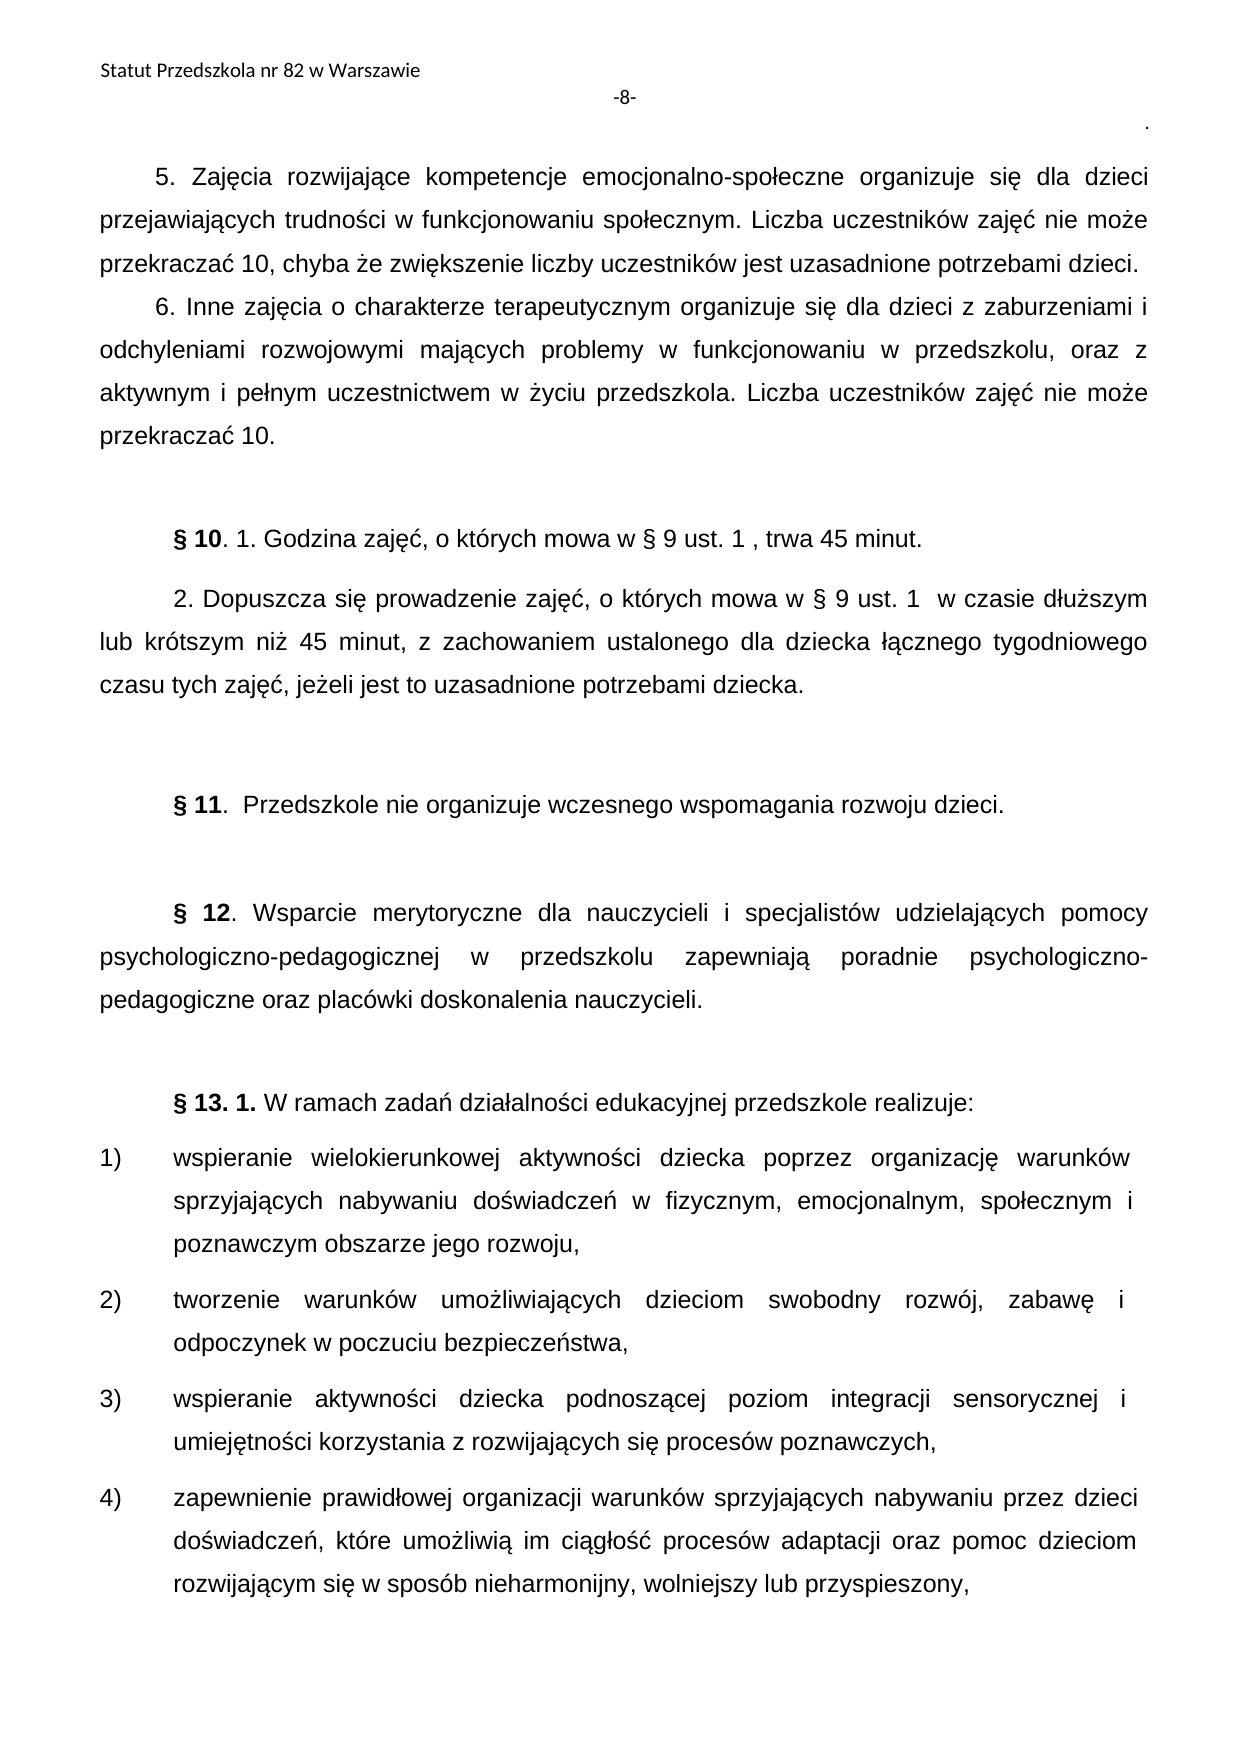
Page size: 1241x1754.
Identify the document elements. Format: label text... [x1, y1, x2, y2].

text 1) wspieranie wielokierunkowej aktywności dziecka poprzez organizację warunków sprzyjających nabywaniu doświadczeń w fizycznym, emocjonalnym, społecznym i poznawczym obszarze jego rozwoju, [99, 1143, 1150, 1258]
text § 11. Przedszkole nie organizuje wczesnego wspomagania rozwoju dzieci. [99, 790, 1150, 818]
text 2. Dopuszcza się prowadzenie zajęć, o których mowa w § 9 ust. 1 w czasie dłuższym lub krótszym niż 45 minut, z zachowaniem ustalonego dla dziecka łącznego tygodniowego czasu tych zajęć, jeżeli jest to uzasadnione potrzebami dziecka. [99, 584, 1150, 699]
list § 12. Wsparcie merytoryczne dla nauczycieli i specjalistów udzielających pomocy psychologiczno-pedagogicznej w przedszkolu zapewniają poradnie psychologiczno-pedagogiczne oraz placówki doskonalenia nauczycieli. [99, 898, 1150, 1013]
list Zajęcia rozwijające kompetencje emocjonalno-społeczne organizuje się dla dzieci przejawiających trudności w funkcjonowaniu społecznym. Liczba uczestników zajęć nie może przekraczać 10, chyba że zwiększenie liczby uczestników jest uzasadnione potrzebami dzieci. [99, 162, 1150, 277]
text 2) tworzenie warunków umożliwiających dzieciom swobodny rozwój, zabawę i odpoczynek w poczuciu bezpieczeństwa, [99, 1285, 1150, 1357]
text 4) zapewnienie prawidłowej organizacji warunków sprzyjających nabywaniu przez dzieci doświadczeń, które umożliwią im ciągłość procesów adaptacji oraz pomoc dzieciom rozwijającym się w sposób nieharmonijny, wolniejszy lub przyspieszony, [99, 1483, 1150, 1598]
list § 13. 1. W ramach zadań działalności edukacyjnej przedszkole realizuje: [99, 1088, 1150, 1116]
list Inne zajęcia o charakterze terapeutycznym organizuje się dla dzieci z zaburzeniami i odchyleniami rozwojowymi mających problemy w funkcjonowaniu w przedszkolu, oraz z aktywnym i pełnym uczestnictwem w życiu przedszkola. Liczba uczestników zajęć nie może przekraczać 10. [99, 292, 1150, 450]
text 3) wspieranie aktywności dziecka podnoszącej poziom integracji sensorycznej i umiejętności korzystania z rozwijających się procesów poznawczych, [99, 1384, 1150, 1456]
text § 10. 1. Godzina zajęć, o których mowa w § 9 ust. 1 , trwa 45 minut. [99, 524, 1150, 553]
